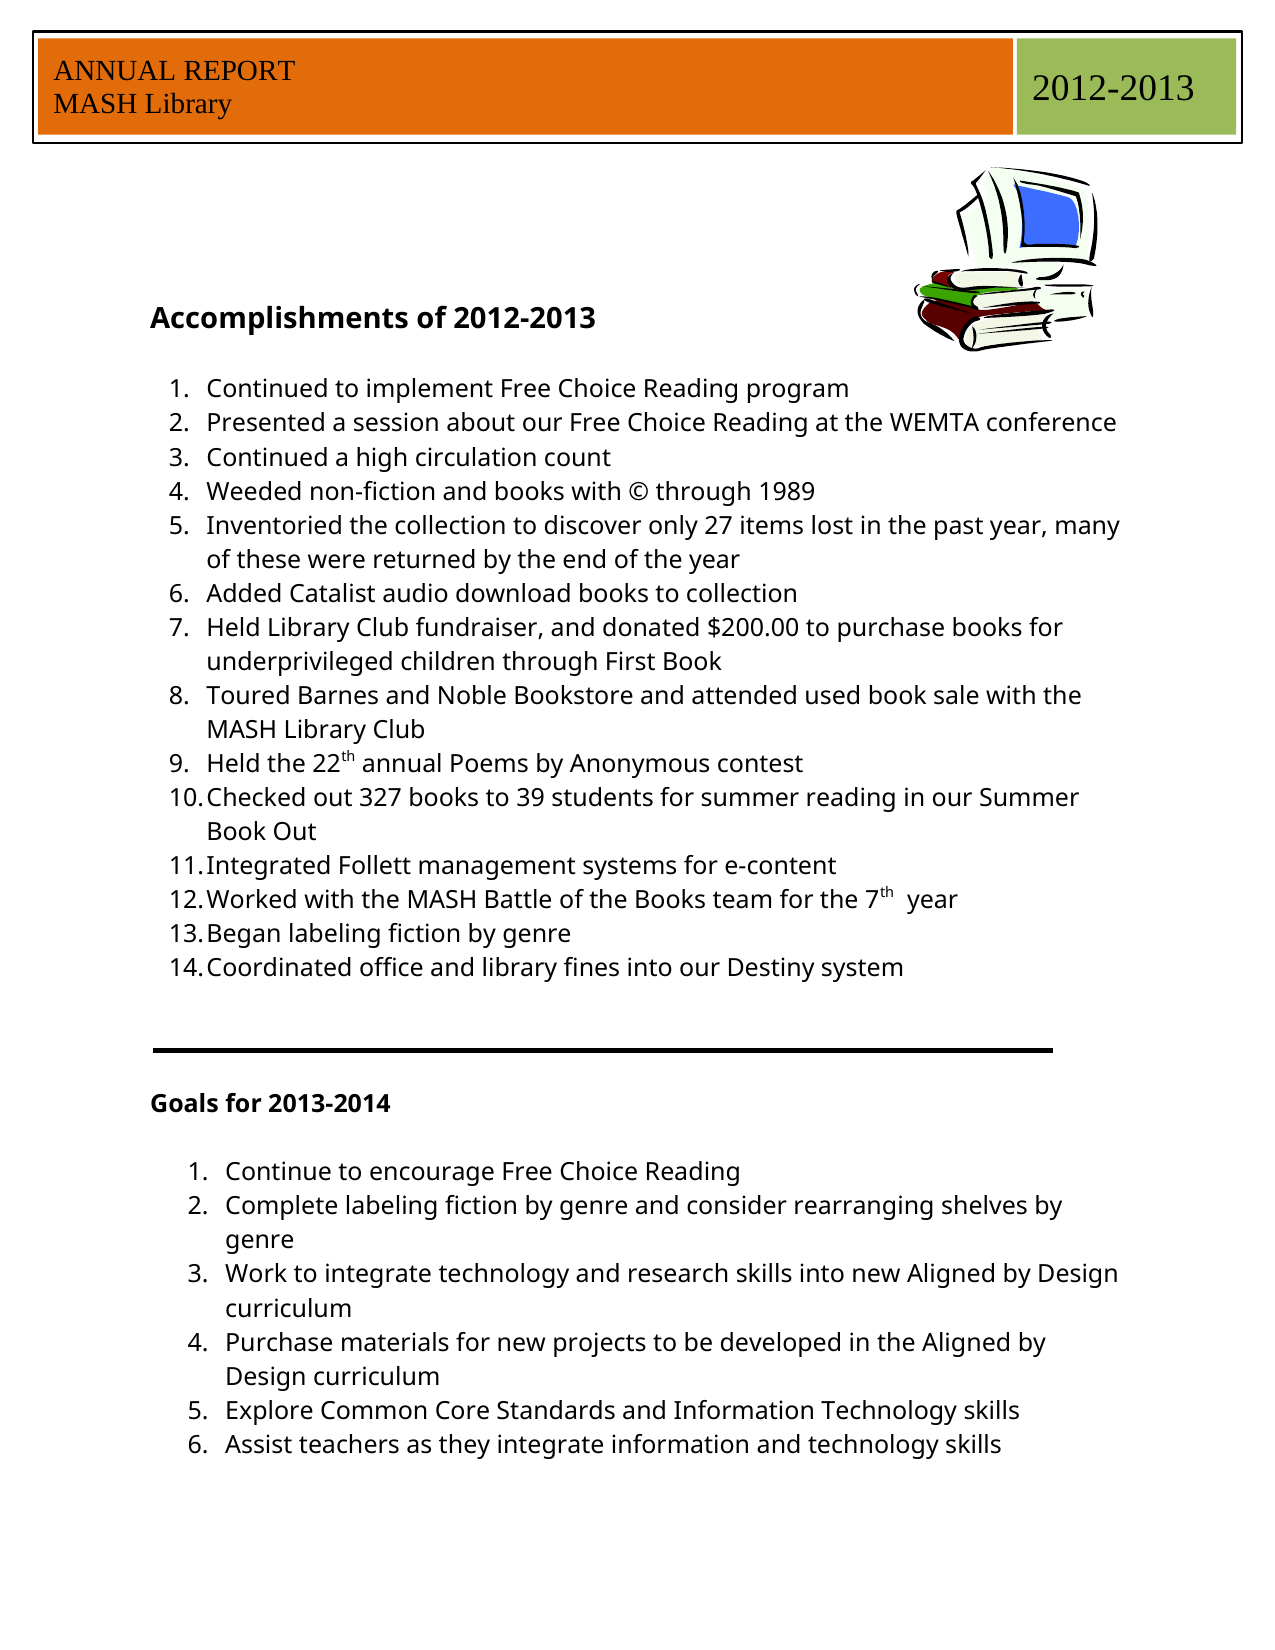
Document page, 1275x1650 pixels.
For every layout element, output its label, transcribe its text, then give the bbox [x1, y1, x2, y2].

list Continued to implement Free Choice Reading program [169, 371, 1125, 405]
list Toured Barnes and Noble Bookstore and attended used book sale with the MASH Library Club [169, 678, 1125, 746]
list Coordinated office and library fines into our Destiny system [169, 950, 1125, 984]
list Continue to encourage Free Choice Reading [187, 1154, 1125, 1188]
list Held Library Club fundraiser, and donated $200.00 to purchase books for underprivileged children through First Book [169, 609, 1125, 678]
list Began labeling fiction by genre [169, 916, 1125, 950]
list Assist teachers as they integrate information and technology skills [187, 1426, 1125, 1461]
list Work to integrate technology and research skills into new Aligned by Design curriculum [187, 1256, 1125, 1324]
list Weeded non-fiction and books with © through 1989 [169, 473, 1125, 507]
subtitle Accomplishments of 2012-2013 [1047, 298, 1125, 337]
list Explore Common Core Standards and Information Technology skills [187, 1392, 1125, 1426]
list Held the 22th annual Poems by Anonymous contest [169, 746, 1125, 780]
list Checked out 327 books to 39 students for summer reading in our Summer Book Out [169, 780, 1125, 848]
list Purchase materials for new projects to be developed in the Aligned by Design curriculum [187, 1324, 1125, 1392]
subtitle Accomplishments of 2012-2013 [150, 298, 943, 337]
subtitle Goals for 2013-2014 [150, 1086, 1125, 1120]
list Inventoried the collection to discover only 27 items lost in the past year, many of these were returned by the end of the year [169, 507, 1125, 575]
list Complete labeling fiction by genre and consider rearranging shelves by genre [187, 1188, 1125, 1256]
list Continued a high circulation count [169, 439, 1125, 473]
list Integrated Follett management systems for e-content [169, 848, 1125, 882]
list Presented a session about our Free Choice Reading at the WEMTA conference [169, 405, 1125, 439]
list Added Catalist audio download books to collection [169, 575, 1125, 609]
list Worked with the MASH Battle of the Books team for the 7th year [169, 882, 1125, 916]
